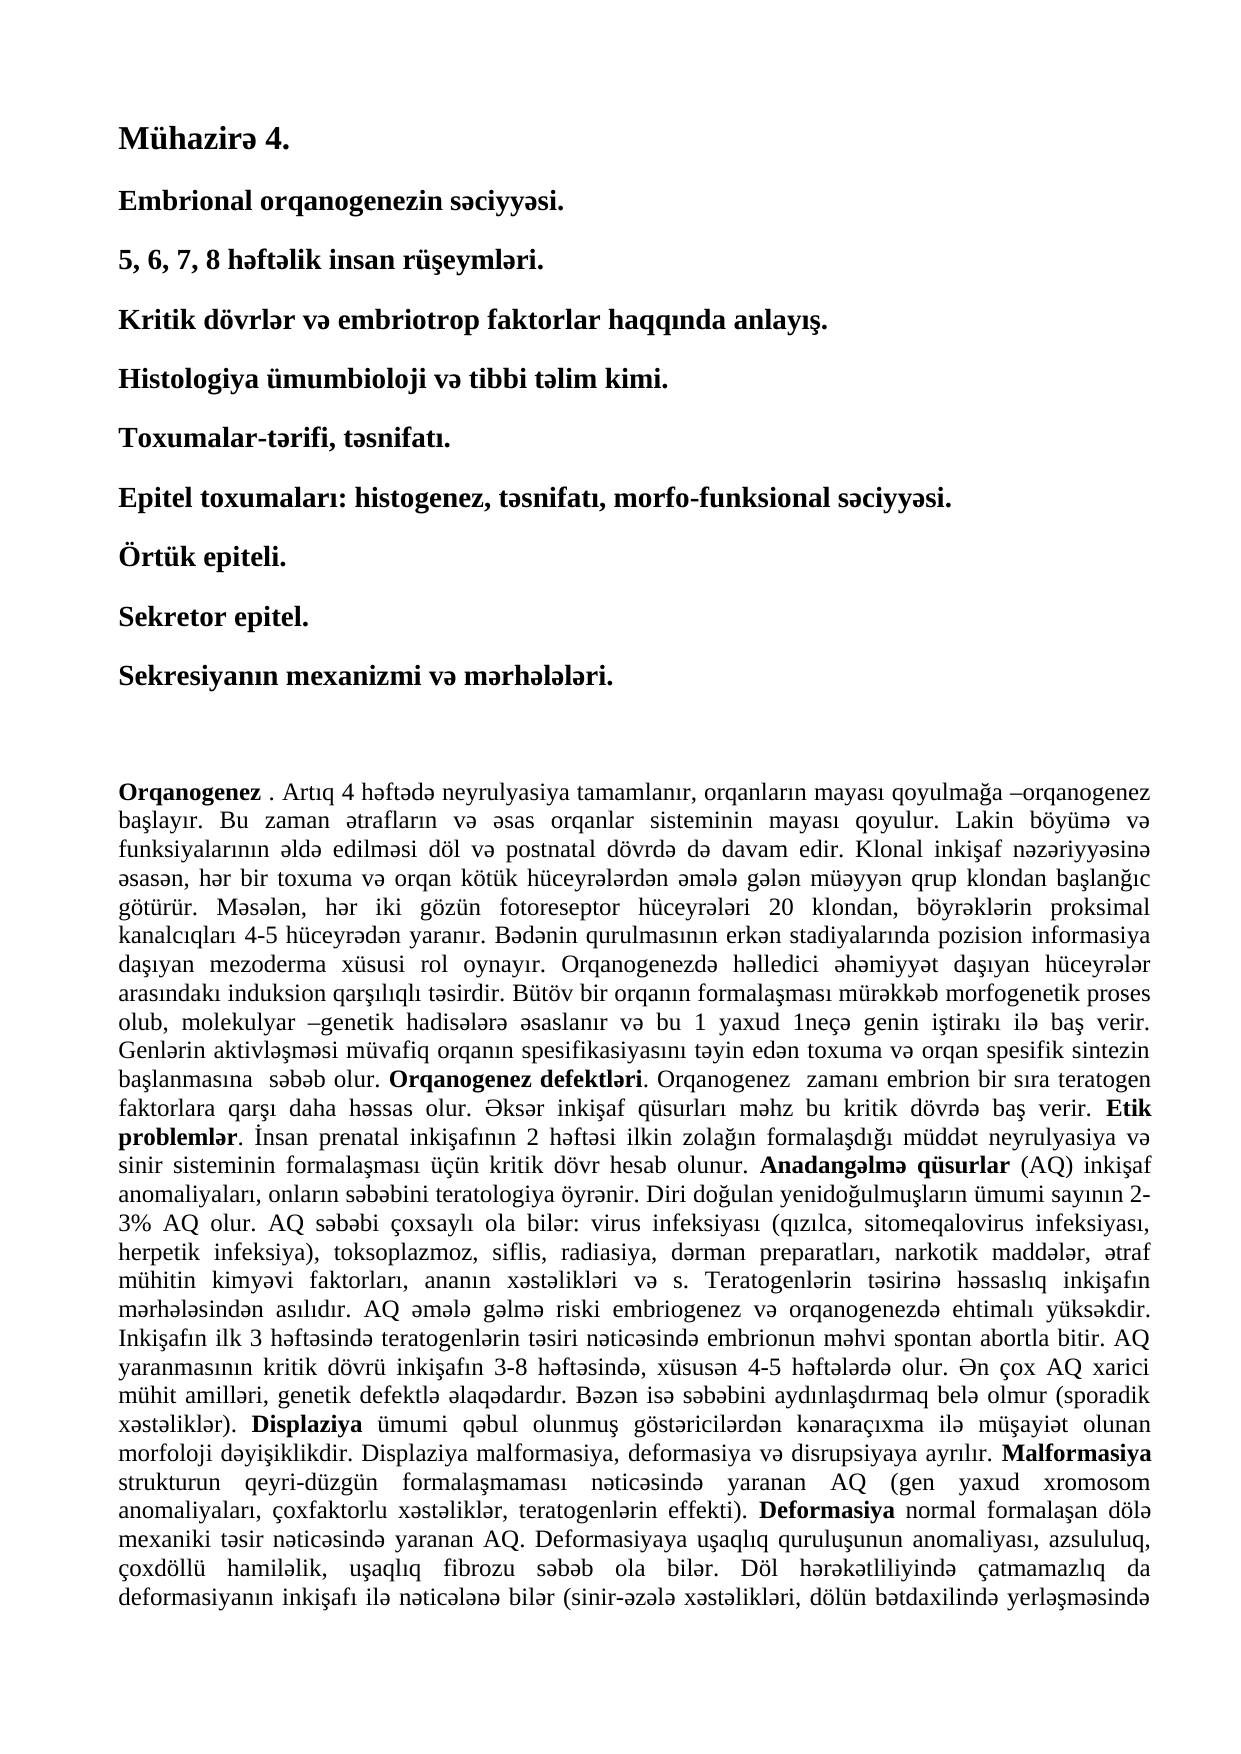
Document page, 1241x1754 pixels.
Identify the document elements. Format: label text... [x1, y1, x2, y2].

text Toxumalar-tərifi, təsnifatı. [118, 421, 1152, 454]
text Sekresiyanın mexanizmi və mərhələləri. [118, 658, 1152, 692]
text Mühazirə 4. [118, 118, 1152, 156]
text Kritik dövrlər və embriotrop faktorlar haqqında anlayış. [118, 302, 1152, 335]
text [118, 777, 1152, 1611]
text 5, 6, 7, 8 həftəlik insan rüşeymləri. [118, 242, 1152, 276]
text Sekretor epitel. [118, 599, 1152, 632]
text Epitel toxumaları: histogenez, təsnifatı, morfo-funksional səciyyəsi. [118, 480, 1152, 513]
text Histologiya ümumbioloji və tibbi təlim kimi. [118, 361, 1152, 395]
text Örtük epiteli. [118, 539, 1152, 573]
text Embrional orqanogenezin səciyyəsi. [118, 183, 1152, 217]
